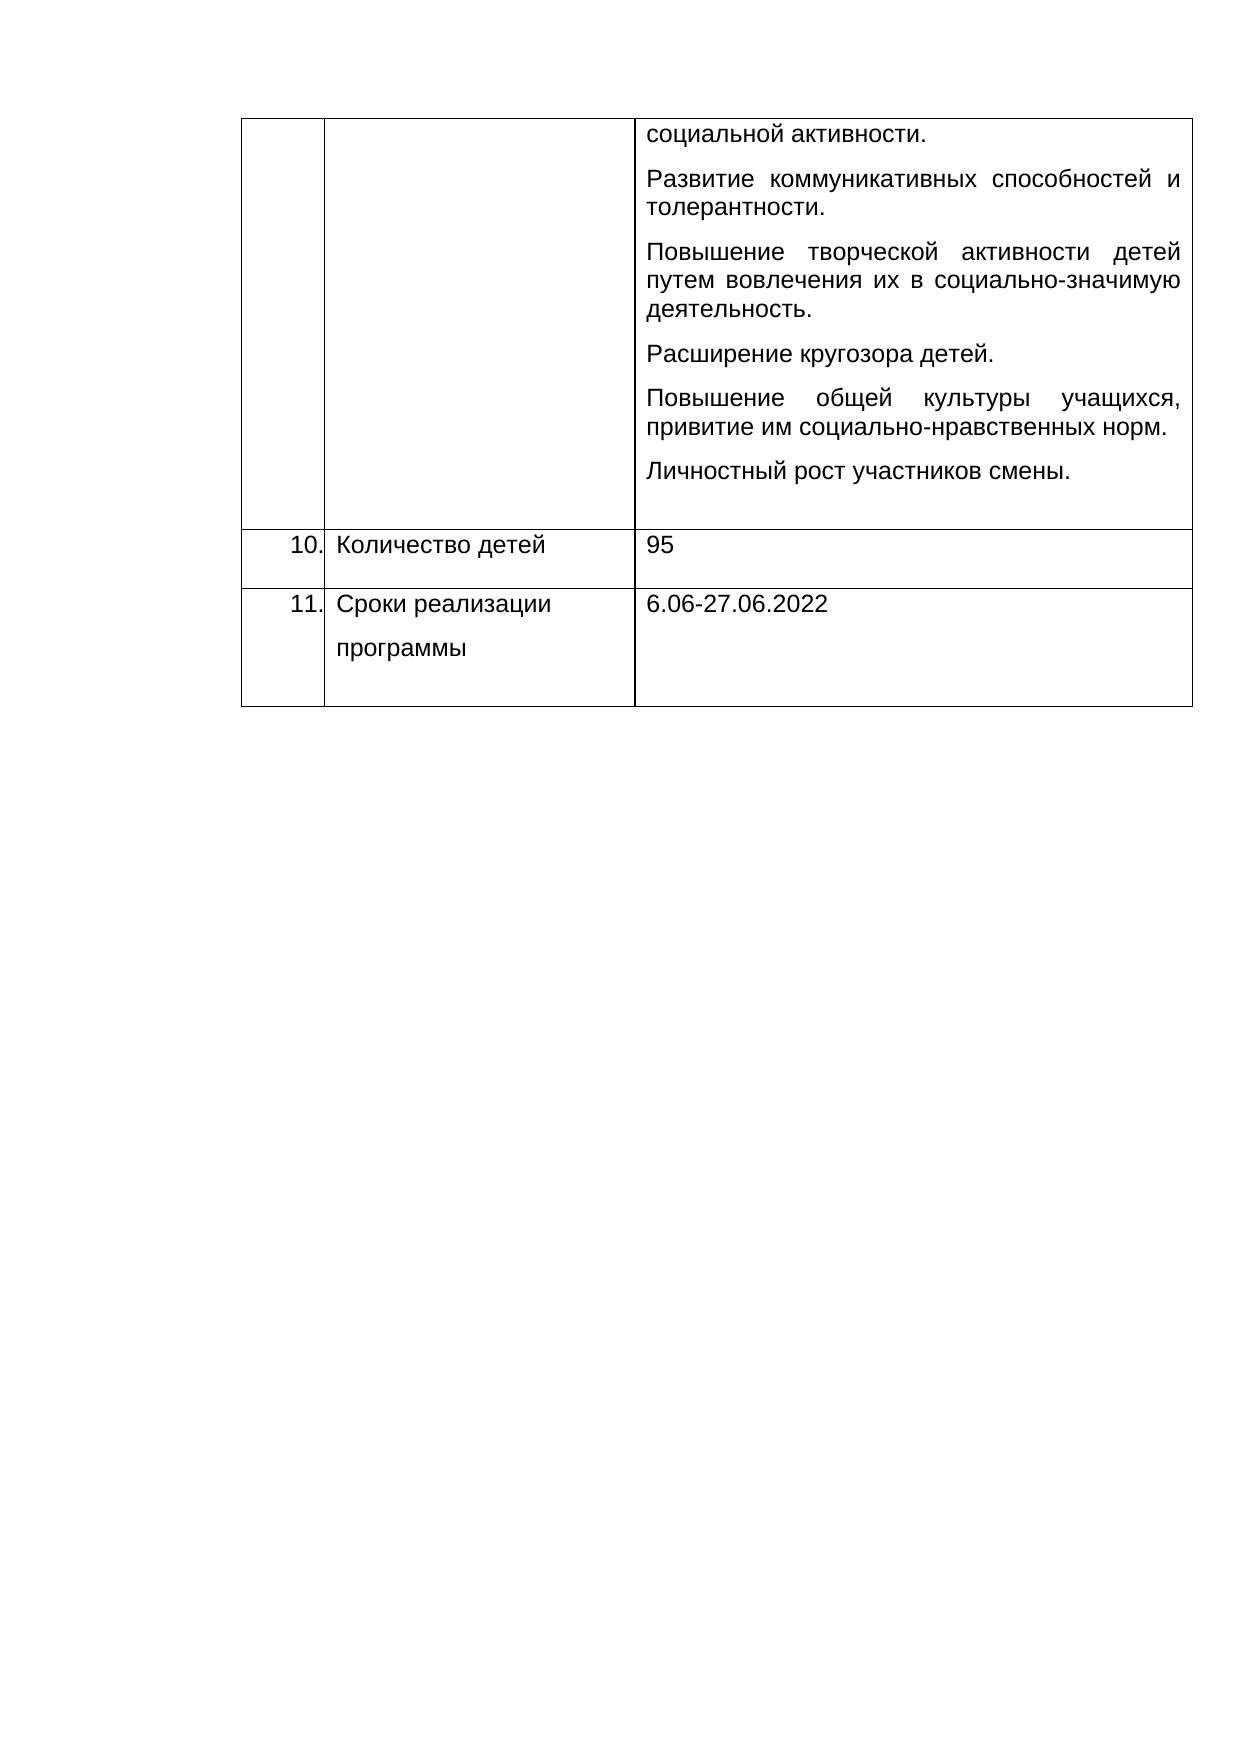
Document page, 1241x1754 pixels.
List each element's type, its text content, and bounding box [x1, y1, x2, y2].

table_cell Сроки реализации программы [325, 589, 634, 706]
table_cell [242, 119, 324, 529]
table_cell [242, 530, 324, 588]
table_cell Количество детей [325, 530, 634, 588]
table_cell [325, 119, 634, 529]
table_cell 6.06-27.06.2022 [636, 589, 1192, 706]
table_cell 95 [636, 530, 1192, 588]
table_cell [242, 589, 324, 706]
